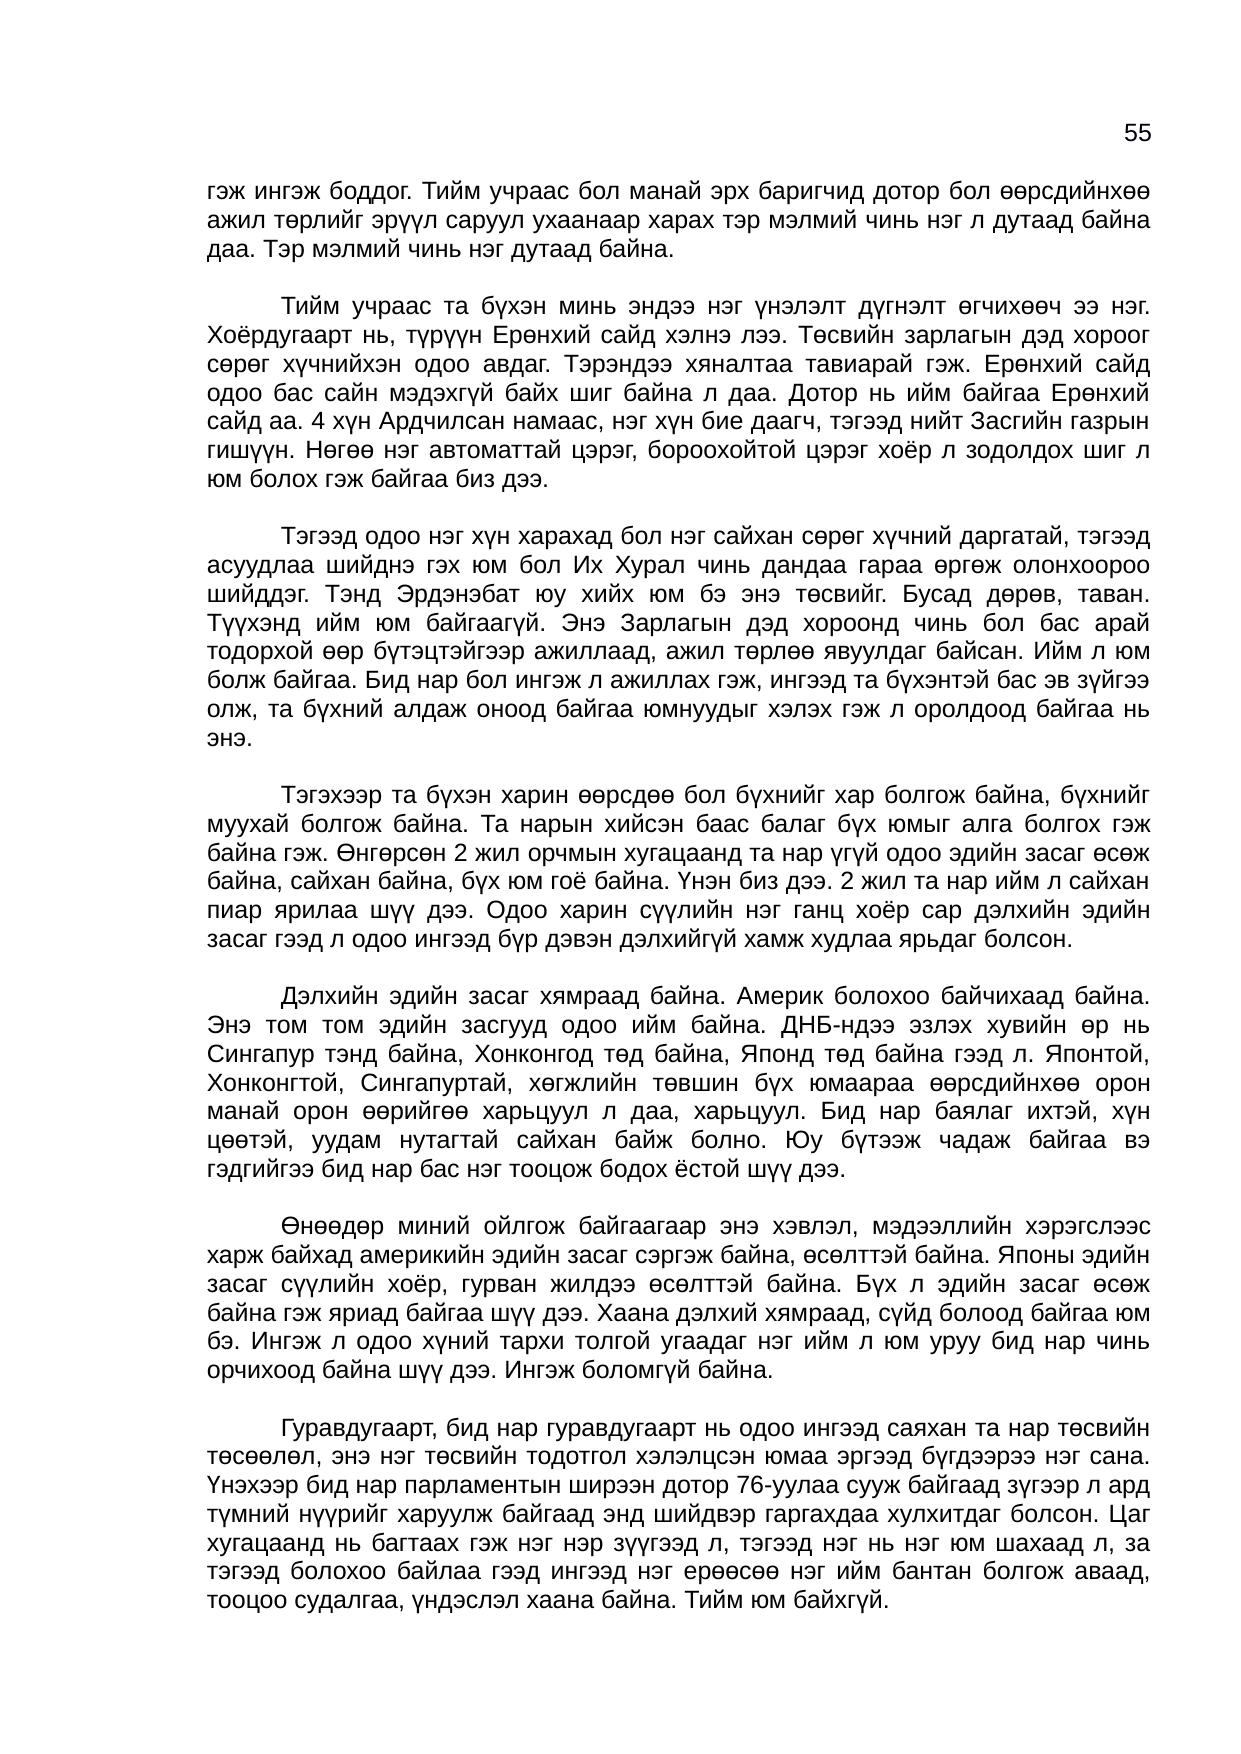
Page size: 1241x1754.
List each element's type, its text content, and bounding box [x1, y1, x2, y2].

text Дэлхийн эдийн засаг хямраад байна. Америк болохоо байчихаад байна. Энэ том том эдийн засгууд одоо ийм байна. ДНБ-ндээ эзлэх хувийн өр нь Сингапур тэнд байна, Хонконгод төд байна, Японд төд байна гээд л. Японтой, Хонконгтой, Сингапуртай, хөгжлийн төвшин бүх юмаараа өөрсдийнхөө орон манай орон өөрийгөө харьцуул л даа, харьцуул. Бид нар баялаг ихтэй, хүн цөөтэй, уудам нутагтай сайхан байж болно. Юу бүтээж чадаж байгаа вэ гэдгийгээ бид нар бас нэг тооцож бодох ёстой шүү дээ. [207, 981, 1152, 1183]
text Тийм учраас та бүхэн минь эндээ нэг үнэлэлт дүгнэлт өгчихөөч ээ нэг. Хоёрдугаарт нь, түрүүн Ерөнхий сайд хэлнэ лээ. Төсвийн зарлагын дэд хороог сөрөг хүчнийхэн одоо авдаг. Тэрэндээ хяналтаа тавиарай гэж. Ерөнхий сайд одоо бас сайн мэдэхгүй байх шиг байна л даа. Дотор нь ийм байгаа Ерөнхий сайд аа. 4 хүн Ардчилсан намаас, нэг хүн бие даагч, тэгээд нийт Засгийн газрын гишүүн. Нөгөө нэг автоматтай цэрэг, бороохойтой цэрэг хоёр л зодолдох шиг л юм болох гэж байгаа биз дээ. [207, 291, 1152, 493]
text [207, 176, 1152, 263]
text Тэгээд одоо нэг хүн харахад бол нэг сайхан сөрөг хүчний даргатай, тэгээд асуудлаа шийднэ гэх юм бол Их Хурал чинь дандаа гараа өргөж олонхоороо шийддэг. Тэнд Эрдэнэбат юу хийх юм бэ энэ төсвийг. Бусад дөрөв, таван. Түүхэнд ийм юм байгаагүй. Энэ Зарлагын дэд хороонд чинь бол бас арай тодорхой өөр бүтэцтэйгээр ажиллаад, ажил төрлөө явуулдаг байсан. Ийм л юм болж байгаа. Бид нар бол ингэж л ажиллах гэж, ингээд та бүхэнтэй бас эв зүйгээ олж, та бүхний алдаж оноод байгаа юмнуудыг хэлэх гэж л оролдоод байгаа нь энэ. [207, 521, 1152, 751]
text Өнөөдөр миний ойлгож байгаагаар энэ хэвлэл, мэдээллийн хэрэгслээс харж байхад америкийн эдийн засаг сэргэж байна, өсөлттэй байна. Японы эдийн засаг сүүлийн хоёр, гурван жилдээ өсөлттэй байна. Бүх л эдийн засаг өсөж байна гэж яриад байгаа шүү дээ. Хаана дэлхий хямраад, сүйд болоод байгаа юм бэ. Ингэж л одоо хүний тархи толгой угаадаг нэг ийм л юм уруу бид нар чинь орчихоод байна шүү дээ. Ингэж боломгүй байна. [207, 1211, 1152, 1384]
text Гуравдугаарт, бид нар гуравдугаарт нь одоо ингээд саяхан та нар төсвийн төсөөлөл, энэ нэг төсвийн тодотгол хэлэлцсэн юмаа эргээд бүгдээрээ нэг сана. Үнэхээр бид нар парламентын ширээн дотор 76-уулаа сууж байгаад зүгээр л ард түмний нүүрийг харуулж байгаад энд шийдвэр гаргахдаа хулхитдаг болсон. Цаг хугацаанд нь багтаах гэж нэг нэр зүүгээд л, тэгээд нэг нь нэг юм шахаад л, за тэгээд болохоо байлаа гээд ингээд нэг ерөөсөө нэг ийм бантан болгож аваад, тооцоо судалгаа, үндэслэл хаана байна. Тийм юм байхгүй. [207, 1413, 1152, 1614]
text Тэгэхээр та бүхэн харин өөрсдөө бол бүхнийг хар болгож байна, бүхнийг муухай болгож байна. Та нарын хийсэн баас балаг бүх юмыг алга болгох гэж байна гэж. Өнгөрсөн 2 жил орчмын хугацаанд та нар үгүй одоо эдийн засаг өсөж байна, сайхан байна, бүх юм гоё байна. Үнэн биз дээ. 2 жил та нар ийм л сайхан пиар ярилаа шүү дээ. Одоо харин сүүлийн нэг ганц хоёр сар дэлхийн эдийн засаг гээд л одоо ингээд бүр дэвэн дэлхийгүй хамж худлаа ярьдаг болсон. [207, 780, 1152, 953]
